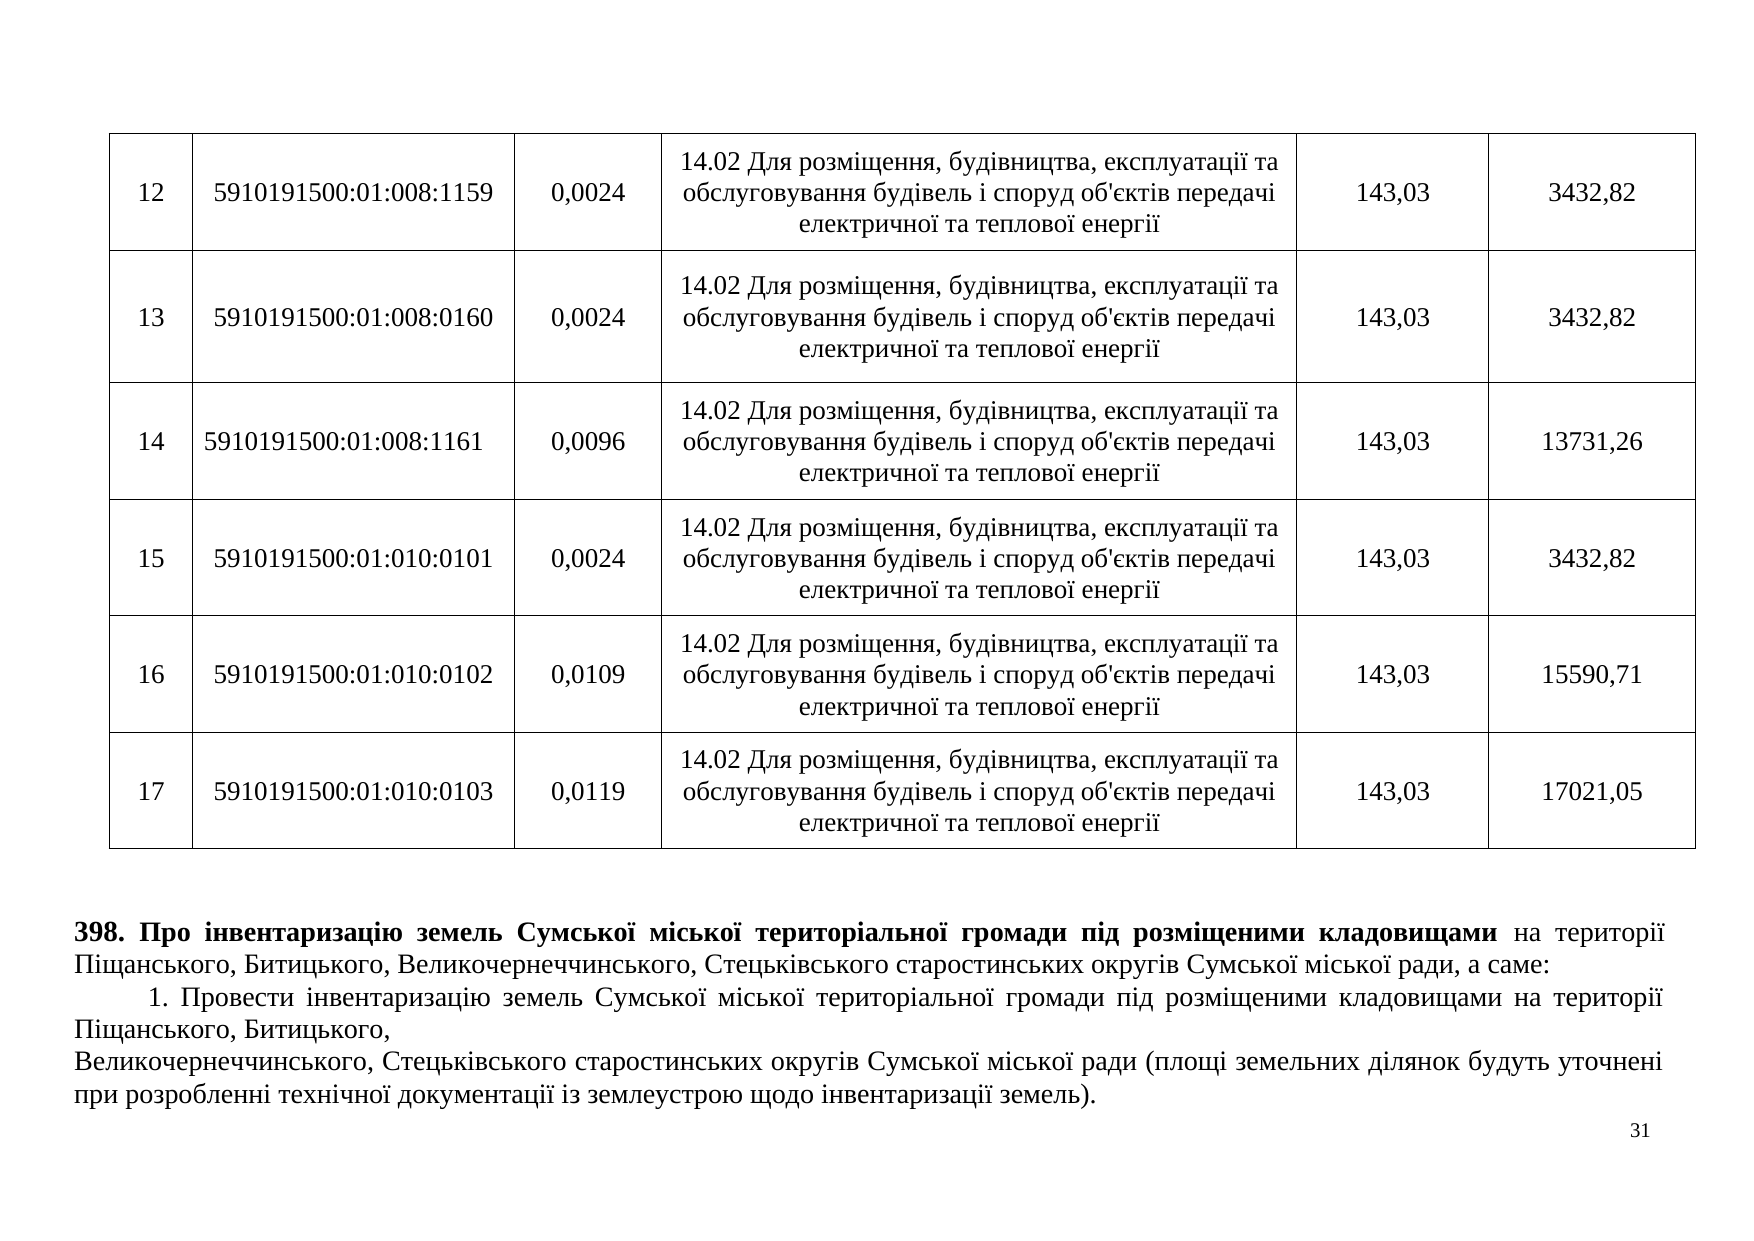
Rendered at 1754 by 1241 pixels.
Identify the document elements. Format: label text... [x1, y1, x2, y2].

text Великочернеччинського, Стецьківського старостинських округів Сумської міської ради (площі земельних ділянок будуть уточнені при розробленні технічної документації із землеустрою щодо інвентаризації земель). [74, 1044, 1665, 1109]
table_header СПИСОК Список земельних ділянок несільськогосподарського призначення на які затверджуються нормативна грошова оцінка [86, 133, 1707, 914]
text 1. Провести інвентаризацію земель Сумської міської територіальної громади під розміщеними кладовищами на території Піщанського, Битицького, [74, 980, 1665, 1044]
text 398. Про інвентаризацію земель Сумської міської територіальної громади під розміщеними кладовищами на території Піщанського, Битицького, Великочернеччинського, Стецьківського старостинських округів Сумської міської ради, а саме: [74, 914, 1665, 980]
